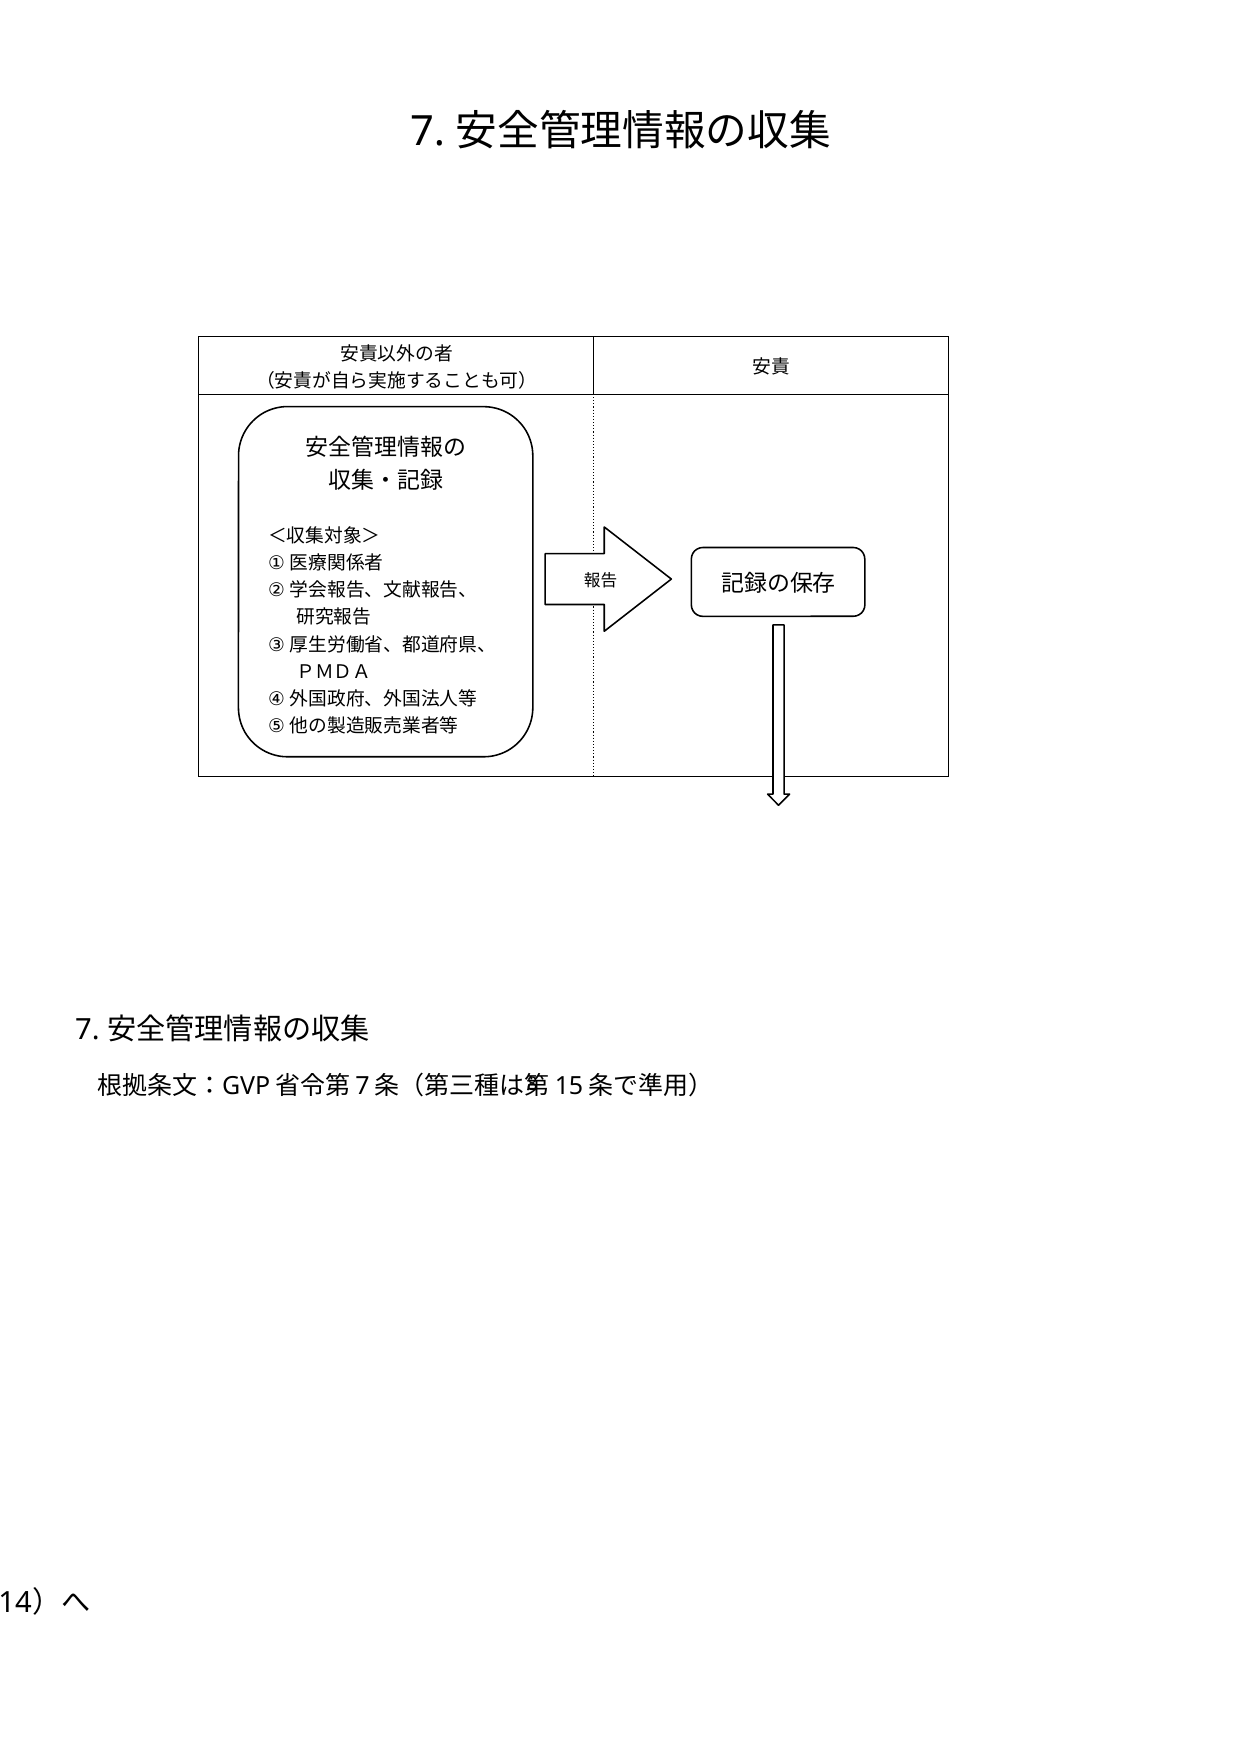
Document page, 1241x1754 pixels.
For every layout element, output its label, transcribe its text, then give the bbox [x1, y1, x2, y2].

table_cell [199, 395, 594, 776]
table_header 安責以外の者 （安責が自ら実施することも可） [199, 337, 593, 394]
text 根拠条文：GVP省令第7条（第三種は第15条で準用） [97, 1064, 1165, 1102]
text 7. 安全管理情報の収集 [75, 989, 1165, 1064]
text 7. 安全管理情報の収集 [75, 89, 1165, 164]
table_cell [594, 395, 948, 776]
table_header 安責 [594, 337, 948, 394]
